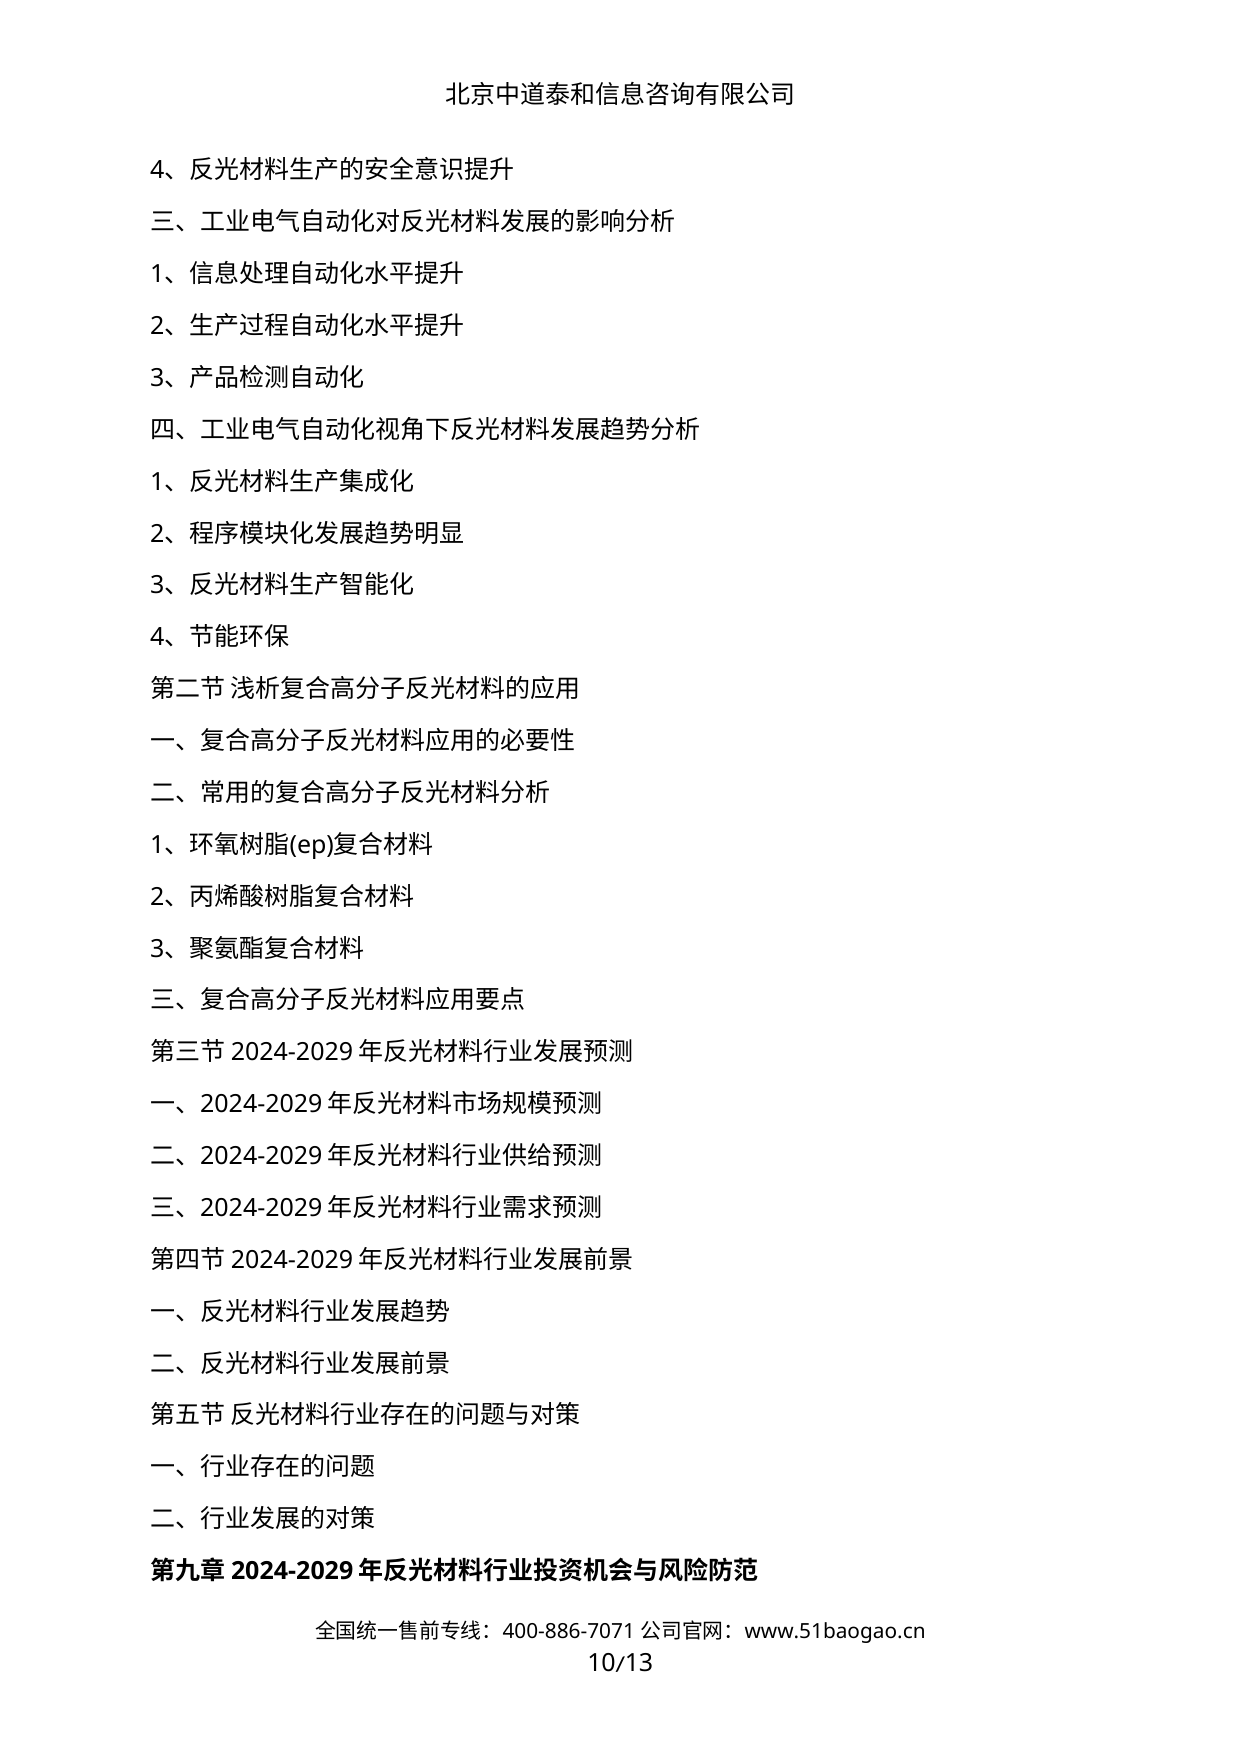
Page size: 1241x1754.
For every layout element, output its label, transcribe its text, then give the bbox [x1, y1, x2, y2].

text 2、丙烯酸树脂复合材料 [150, 876, 1090, 912]
text 二、行业发展的对策 [150, 1499, 1090, 1535]
text 3、反光材料生产智能化 [150, 565, 1090, 601]
text 4、节能环保 [150, 617, 1090, 653]
text 第五节 反光材料行业存在的问题与对策 [150, 1395, 1090, 1431]
text 2、生产过程自动化水平提升 [150, 306, 1090, 342]
text 一、反光材料行业发展趋势 [150, 1291, 1090, 1327]
text 三、复合高分子反光材料应用要点 [150, 980, 1090, 1016]
text 一、2024-2029年反光材料市场规模预测 [150, 1084, 1090, 1120]
text 1、反光材料生产集成化 [150, 461, 1090, 497]
text 3、聚氨酯复合材料 [150, 928, 1090, 964]
text 第二节 浅析复合高分子反光材料的应用 [150, 669, 1090, 705]
text 4、反光材料生产的安全意识提升 [150, 150, 1090, 186]
text 二、反光材料行业发展前景 [150, 1343, 1090, 1379]
text 一、行业存在的问题 [150, 1447, 1090, 1483]
text 三、2024-2029年反光材料行业需求预测 [150, 1187, 1090, 1224]
text 1、信息处理自动化水平提升 [150, 254, 1090, 290]
text 四、工业电气自动化视角下反光材料发展趋势分析 [150, 409, 1090, 446]
text 第三节 2024-2029年反光材料行业发展预测 [150, 1032, 1090, 1068]
text 1、环氧树脂(ep)复合材料 [150, 824, 1090, 861]
text 3、产品检测自动化 [150, 357, 1090, 394]
text 一、复合高分子反光材料应用的必要性 [150, 721, 1090, 757]
text 二、常用的复合高分子反光材料分析 [150, 772, 1090, 809]
text 三、工业电气自动化对反光材料发展的影响分析 [150, 202, 1090, 238]
text 第四节 2024-2029年反光材料行业发展前景 [150, 1239, 1090, 1276]
text 二、2024-2029年反光材料行业供给预测 [150, 1136, 1090, 1172]
text 第九章 2024-2029年反光材料行业投资机会与风险防范 [150, 1551, 1090, 1587]
text 2、程序模块化发展趋势明显 [150, 513, 1090, 549]
